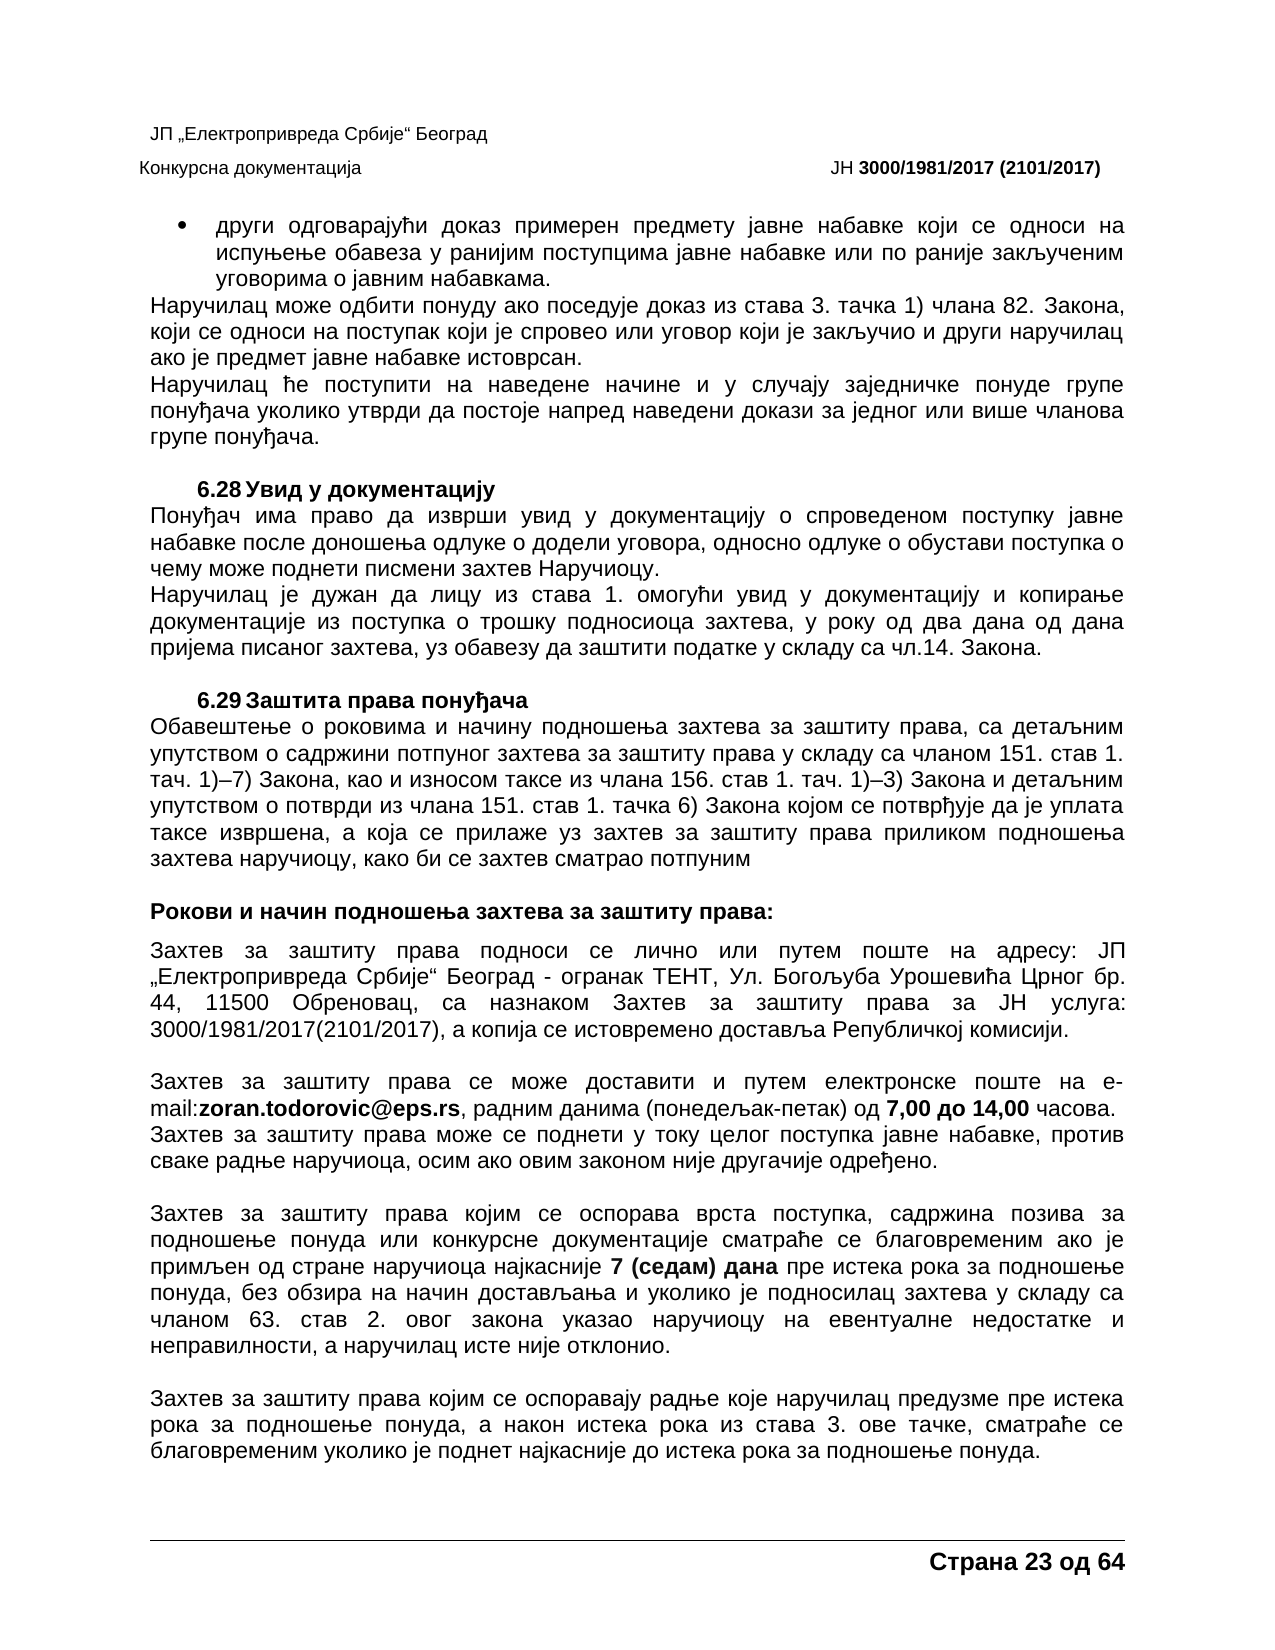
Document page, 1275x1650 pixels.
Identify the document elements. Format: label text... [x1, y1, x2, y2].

text Захтев за заштиту права којим се оспорава врста поступка, садржина позива за подношење понуда или конкурсне документације сматраће се благовременим ако је примљен од стране наручиоца најкасније 7 (седам) дана пре истека рока за подношење понуда, без обзира на начин достављања и уколико је подносилац захтева у складу са чланом 63. став 2. овог закона указао наручиоцу на евентуалне недостатке и неправилности, а наручилац исте није отклонио. [150, 1174, 1125, 1358]
text Понуђач има право да изврши увид у документацију о спроведеном поступку јавне набавке после доношења одлуке о додели уговора, односно одлуке о обустави поступка о чему може поднети писмени захтев Наручиоцу. [150, 502, 1125, 581]
text Захтев за заштиту права подноси се лично или путем поште на адресу: ЈП „Електропривреда Србије“ Београд - огранак ТЕНТ, Ул. Богољуба Урошевића Црног бр. 44, 11500 Обреновац, са назнаком Захтев за заштиту права за ЈН услуга: 3000/1981/2017(2101/2017), а копија се истовремено доставља Републичкој комисији. [150, 937, 1126, 1042]
text Захтев за заштиту права којим се оспоравају радње које наручилац предузме пре истека рока за подношење понуда, а након истека рока из става 3. ове тачке, сматраће се благовременим уколико је поднет најкасније до истека рока за подношење понуда. [150, 1384, 1125, 1464]
text Наручилац је дужан да лицу из става 1. омогући увид у документацију и копирање документације из поступка о трошку подносиоца захтева, у року од два дана од дана пријема писаног захтева, уз обавезу да заштити податке у складу са чл.14. Закона. [150, 581, 1125, 661]
text други одговарајући доказ примерен предмету јавне набавке који се односи на испуњење обавеза у ранијим поступцима јавне набавке или по раније закљученим уговорима о јавним набавкама. [178, 212, 1125, 292]
list Заштита права понуђача [197, 687, 1125, 713]
text Захтев за заштиту права може се поднети у току целог поступка јавне набавке, против сваке радње наручиоца, осим ако овим законом није другачије одређено. [150, 1121, 1125, 1174]
text Рокови и начин подношења захтева за заштиту права: [150, 898, 1125, 924]
text Обавештење о роковима и начину подношења захтева за заштиту права, са детаљним упутством о садржини потпуног захтева за заштиту права у складу са чланом 151. став 1. тач. 1)–7) Закона, као и износом таксе из члана 156. став 1. тач. 1)–3) Закона и детаљним упутством о потврди из члана 151. став 1. тачка 6) Закона којом се потврђује да је уплата таксе извршена, а која се прилаже уз захтев за заштиту права приликом подношења захтева наручиоцу, како би се захтев сматрао потпуним [150, 713, 1125, 871]
text Захтев за заштиту права се може доставити и путем електронске поште на e-mail:zoran.todorovic@eps.rs, радним данима (понедељак-петак) од 7,00 до 14,00 часова. [150, 1068, 1125, 1121]
text Наручилац може одбити понуду ако поседује доказ из става 3. тачка 1) члана 82. Закона, који се односи на поступак који је спровео или уговор који је закључио и други наручилац ако је предмет јавне набавке истоврсан. [150, 292, 1125, 371]
list Увид у документацију [197, 476, 1125, 502]
text Наручилац ће поступити на наведене начине и у случају заједничке понуде групе понуђача уколико утврди да постоје напред наведени докази за једног или више чланова групе понуђача. [150, 371, 1125, 450]
